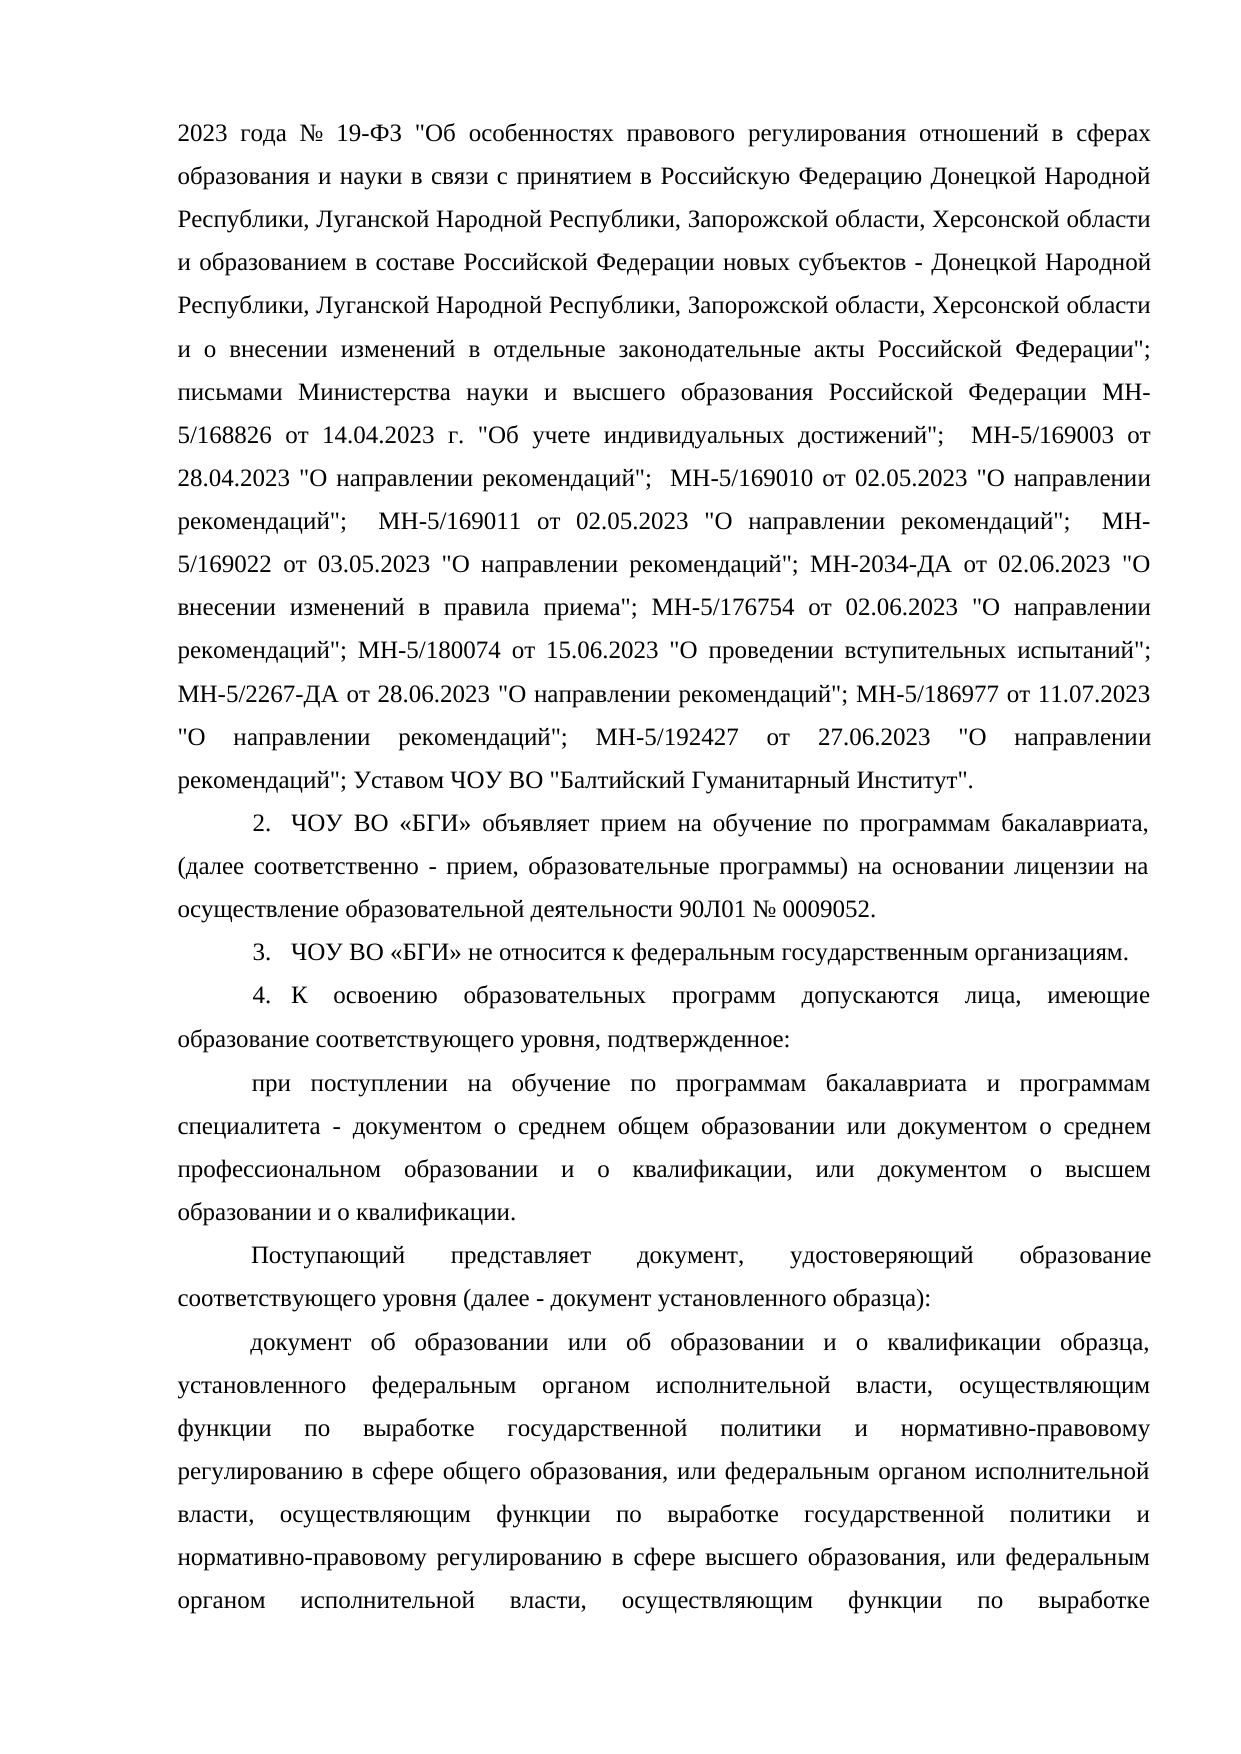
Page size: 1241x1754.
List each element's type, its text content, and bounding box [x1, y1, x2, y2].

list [177, 118, 1152, 794]
text при поступлении на обучение по программам бакалавриата и программам специалитета - документом о среднем общем образовании или документом о среднем профессиональном образовании и о квалификации, или документом о высшем образовании и о квалификации. [177, 1068, 1152, 1226]
text Поступающий представляет документ, удостоверяющий образование соответствующего уровня (далее - документ установленного образца): [177, 1240, 1152, 1312]
list ЧОУ ВО «БГИ» объявляет прием на обучение по программам бакалавриата, (далее соответственно - прием, образовательные программы) на основании лицензии на осуществление образовательной деятельности 90Л01 № 0009052. [177, 808, 1150, 923]
list ЧОУ ВО «БГИ» не относится к федеральным государственным организациям. [177, 937, 1150, 966]
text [177, 1327, 1151, 1614]
list К освоению образовательных программ допускаются лица, имеющие образование соответствующего уровня, подтвержденное: [177, 981, 1150, 1052]
